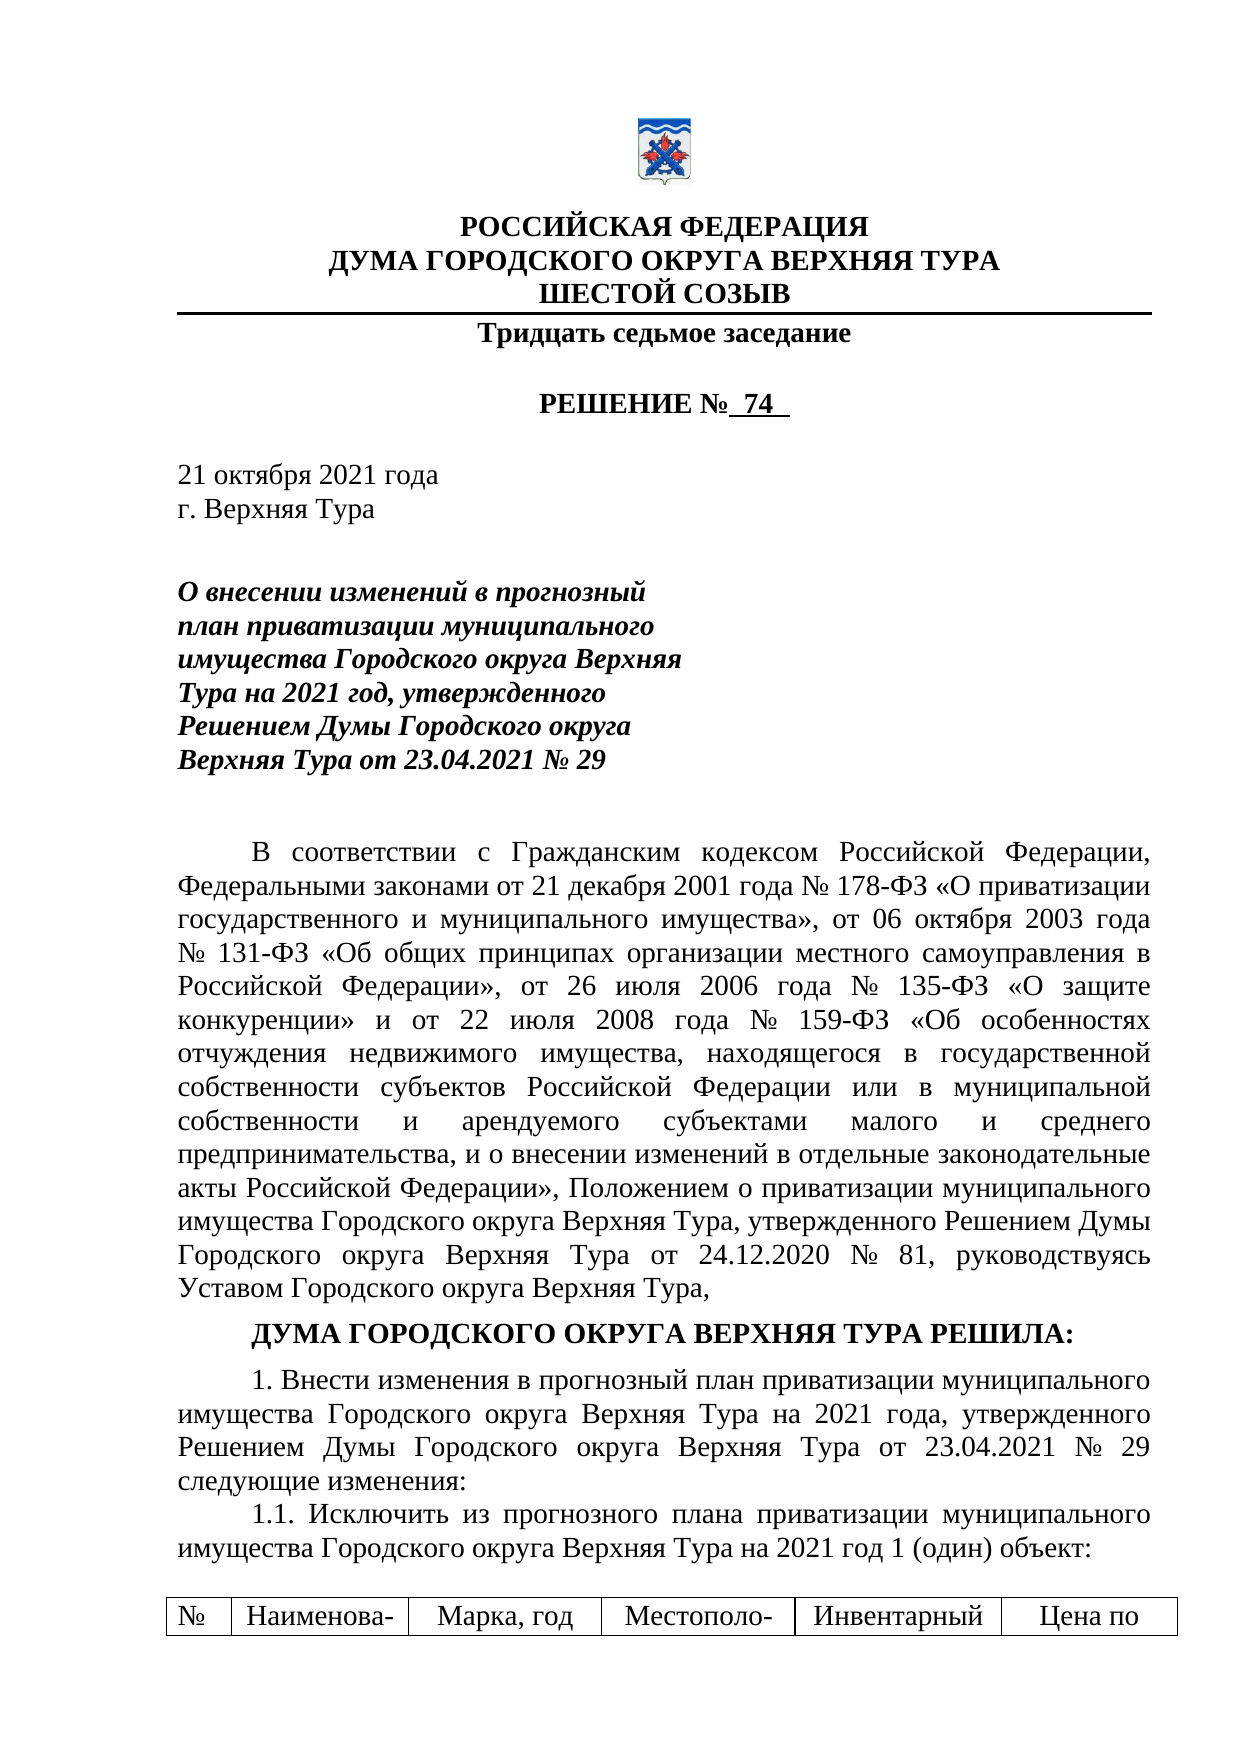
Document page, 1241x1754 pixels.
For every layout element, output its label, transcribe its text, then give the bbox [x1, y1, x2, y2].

text ШЕСТОЙ СОЗЫВ [177, 276, 1152, 312]
table_header Марка, год выпуска [409, 1598, 601, 1635]
text 21 октября 2021 года [177, 457, 1152, 491]
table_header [602, 1598, 794, 1635]
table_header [232, 1598, 408, 1635]
table_header Инвентарный номер [796, 1598, 1001, 1635]
picture [638, 118, 691, 185]
text РЕШЕНИЕ № 74 [177, 386, 1152, 420]
text 1.1. Исключить из прогнозного плана приватизации муниципального имущества Городского округа Верхняя Тура на 2021 год 1 (один) объект: [177, 1497, 1152, 1564]
text г. Верхняя Тура [177, 491, 1152, 524]
text РОССИЙСКАЯ ФЕДЕРАЦИЯ [177, 209, 1152, 243]
text 1. Внести изменения в прогнозный план приватизации муниципального имущества Городского округа Верхняя Тура на 2021 года, утвержденного Решением Думы Городского округа Верхняя Тура от 23.04.2021 № 29 следующие изменения: [177, 1362, 1152, 1497]
text В соответствии с Гражданским кодексом Российской Федерации, Федеральными законами от 21 декабря 2001 года № 178-ФЗ «О приватизации государственного и муниципального имущества», от 06 октября 2003 года № 131-ФЗ «Об общих принципах организации местного самоуправления в Российской Федерации», от 26 июля 2006 года № 135-ФЗ «О защите конкуренции» и от 22 июля 2008 года № 159-ФЗ «Об особенностях отчуждения недвижимого имущества, находящегося в государственной собственности субъектов Российской Федерации или в муниципальной собственности и арендуемого субъектами малого и среднего предпринимательства, и о внесении изменений в отдельные законодательные акты Российской Федерации», Положением о приватизации муниципального имущества Городского округа Верхняя Тура, утвержденного Решением Думы Городского округа Верхняя Тура от 24.12.2020 № 81, руководствуясь Уставом Городского округа Верхняя Тура, [177, 834, 1152, 1304]
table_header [1002, 1598, 1177, 1635]
text ДУМА ГОРОДСКОГО ОКРУГА ВЕРХНЯЯ ТУРА [177, 243, 1152, 276]
text ДУМА ГОРОДСКОГО ОКРУГА ВЕРХНЯЯ ТУРА РЕШИЛА: [177, 1316, 1152, 1350]
text О внесении изменений в прогнозный план приватизации муниципального имущества Городского округа Верхняя Тура на 2021 год, утвержденного Решением Думы Городского округа Верхняя Тура от 23.04.2021 № 29 [177, 574, 709, 776]
table_header № п/п [167, 1598, 231, 1635]
text Тридцать седьмое заседание [177, 315, 1152, 349]
